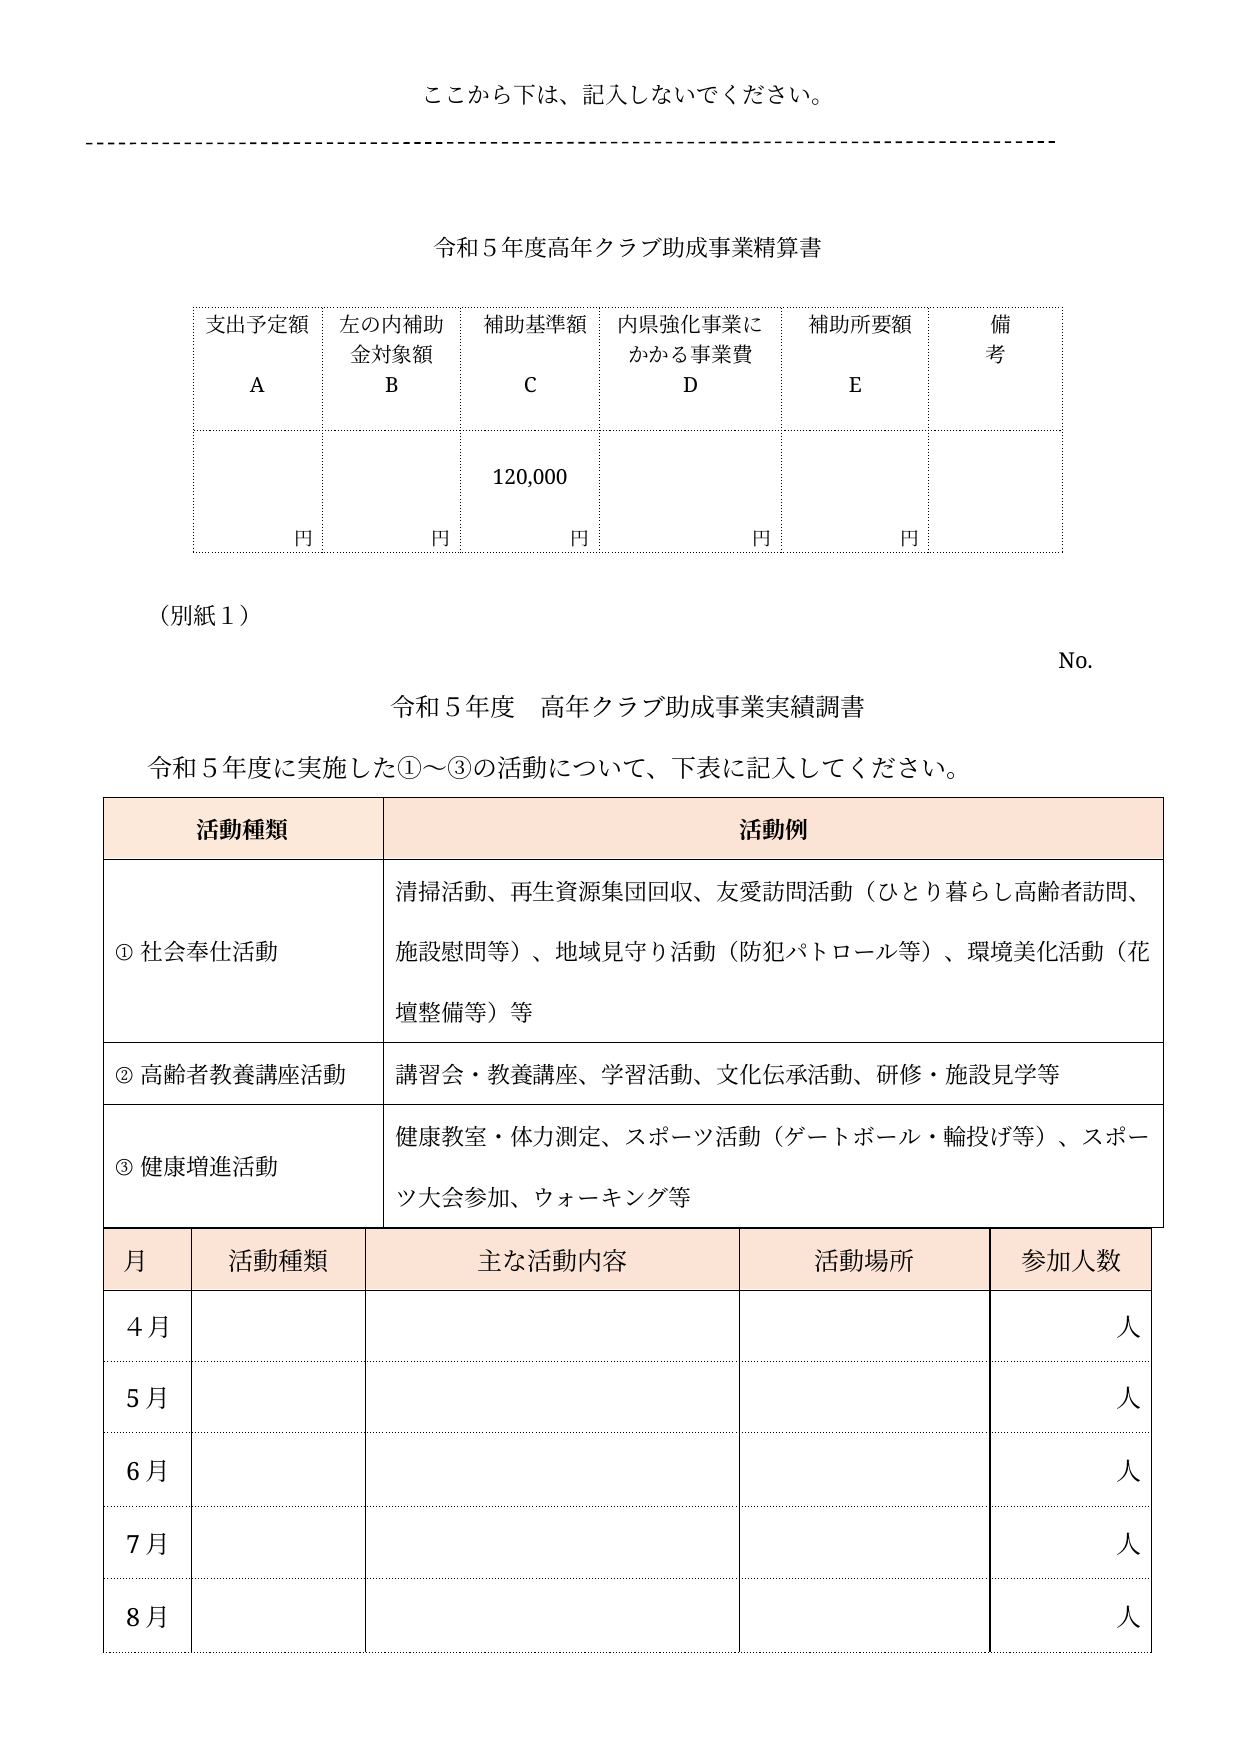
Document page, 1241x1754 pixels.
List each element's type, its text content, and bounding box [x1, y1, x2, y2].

table_cell 健康教室・体力測定、スポーツ活動（ゲートボール・輪投げ等）、スポーツ大会参加、ウォーキング等 [384, 1105, 1163, 1227]
table_cell [366, 1506, 739, 1578]
table_cell [192, 1361, 365, 1432]
text 令和５年度に実施した①～③の活動について、下表に記入してください。 [148, 736, 1122, 797]
table_cell 人 [991, 1291, 1151, 1361]
table_cell [740, 1578, 989, 1652]
text No. [148, 644, 1093, 675]
table_cell 円 [781, 430, 929, 552]
table_header 補助基準額 C [460, 307, 599, 429]
text 令和５年度高年クラブ助成事業精算書 [148, 216, 1107, 276]
table_header 補助所要額 E [781, 307, 929, 429]
table_header 活動場所 [740, 1229, 989, 1289]
table_cell 7月 [104, 1506, 191, 1578]
table_cell 120,000 円 [460, 430, 599, 552]
table_cell 円 [323, 430, 460, 552]
table_cell 8月 [104, 1578, 191, 1652]
table_header 支出予定額 A [193, 307, 323, 429]
table_cell [366, 1432, 739, 1506]
table_cell [192, 1506, 365, 1578]
table_cell 6月 [104, 1432, 191, 1506]
table_cell 人 [991, 1432, 1151, 1506]
table_cell ② 高齢者教養講座活動 [104, 1043, 383, 1104]
table_cell [740, 1361, 989, 1432]
table_header 左の内補助金対象額 B [323, 307, 460, 429]
table_header 備 考 [929, 307, 1062, 429]
table_cell 人 [991, 1578, 1151, 1652]
table_cell [192, 1578, 365, 1652]
table_cell [192, 1432, 365, 1506]
text （別紙１） [148, 584, 1107, 644]
table_cell 円 [599, 430, 781, 552]
table_cell 清掃活動、再生資源集団回収、友愛訪問活動（ひとり暮らし高齢者訪問、施設慰問等）、地域見守り活動（防犯パトロール等）、環境美化活動（花壇整備等）等 [384, 860, 1163, 1042]
text ここから下は、記入しないでください。 [148, 63, 1107, 124]
table_cell [366, 1578, 739, 1652]
table_cell 講習会・教養講座、学習活動、文化伝承活動、研修・施設見学等 [384, 1043, 1163, 1104]
table_header 活動例 [384, 798, 1163, 858]
table_cell [740, 1291, 989, 1361]
table_cell [192, 1291, 365, 1361]
table_header 主な活動内容 [366, 1229, 739, 1289]
table_cell 人 [991, 1506, 1151, 1578]
table_header 参加人数 [991, 1229, 1151, 1289]
table_cell ① 社会奉仕活動 [104, 860, 383, 1042]
table_cell [366, 1361, 739, 1432]
table_cell [740, 1506, 989, 1578]
table_cell 5月 [104, 1361, 191, 1432]
table_cell 人 [991, 1361, 1151, 1432]
table_cell ③ 健康増進活動 [104, 1105, 383, 1227]
table_header 活動種類 [192, 1229, 365, 1289]
table_header 活動種類 [104, 798, 383, 858]
table_header 内県強化事業にかかる事業費 D [599, 307, 781, 429]
table_cell ４月 [104, 1291, 191, 1361]
table_cell 円 [193, 430, 323, 552]
table_cell [366, 1291, 739, 1361]
table_cell [740, 1432, 989, 1506]
table_cell [929, 430, 1062, 552]
table_header 月 [104, 1229, 191, 1289]
text 令和５年度 高年クラブ助成事業実績調書 [148, 675, 1107, 736]
